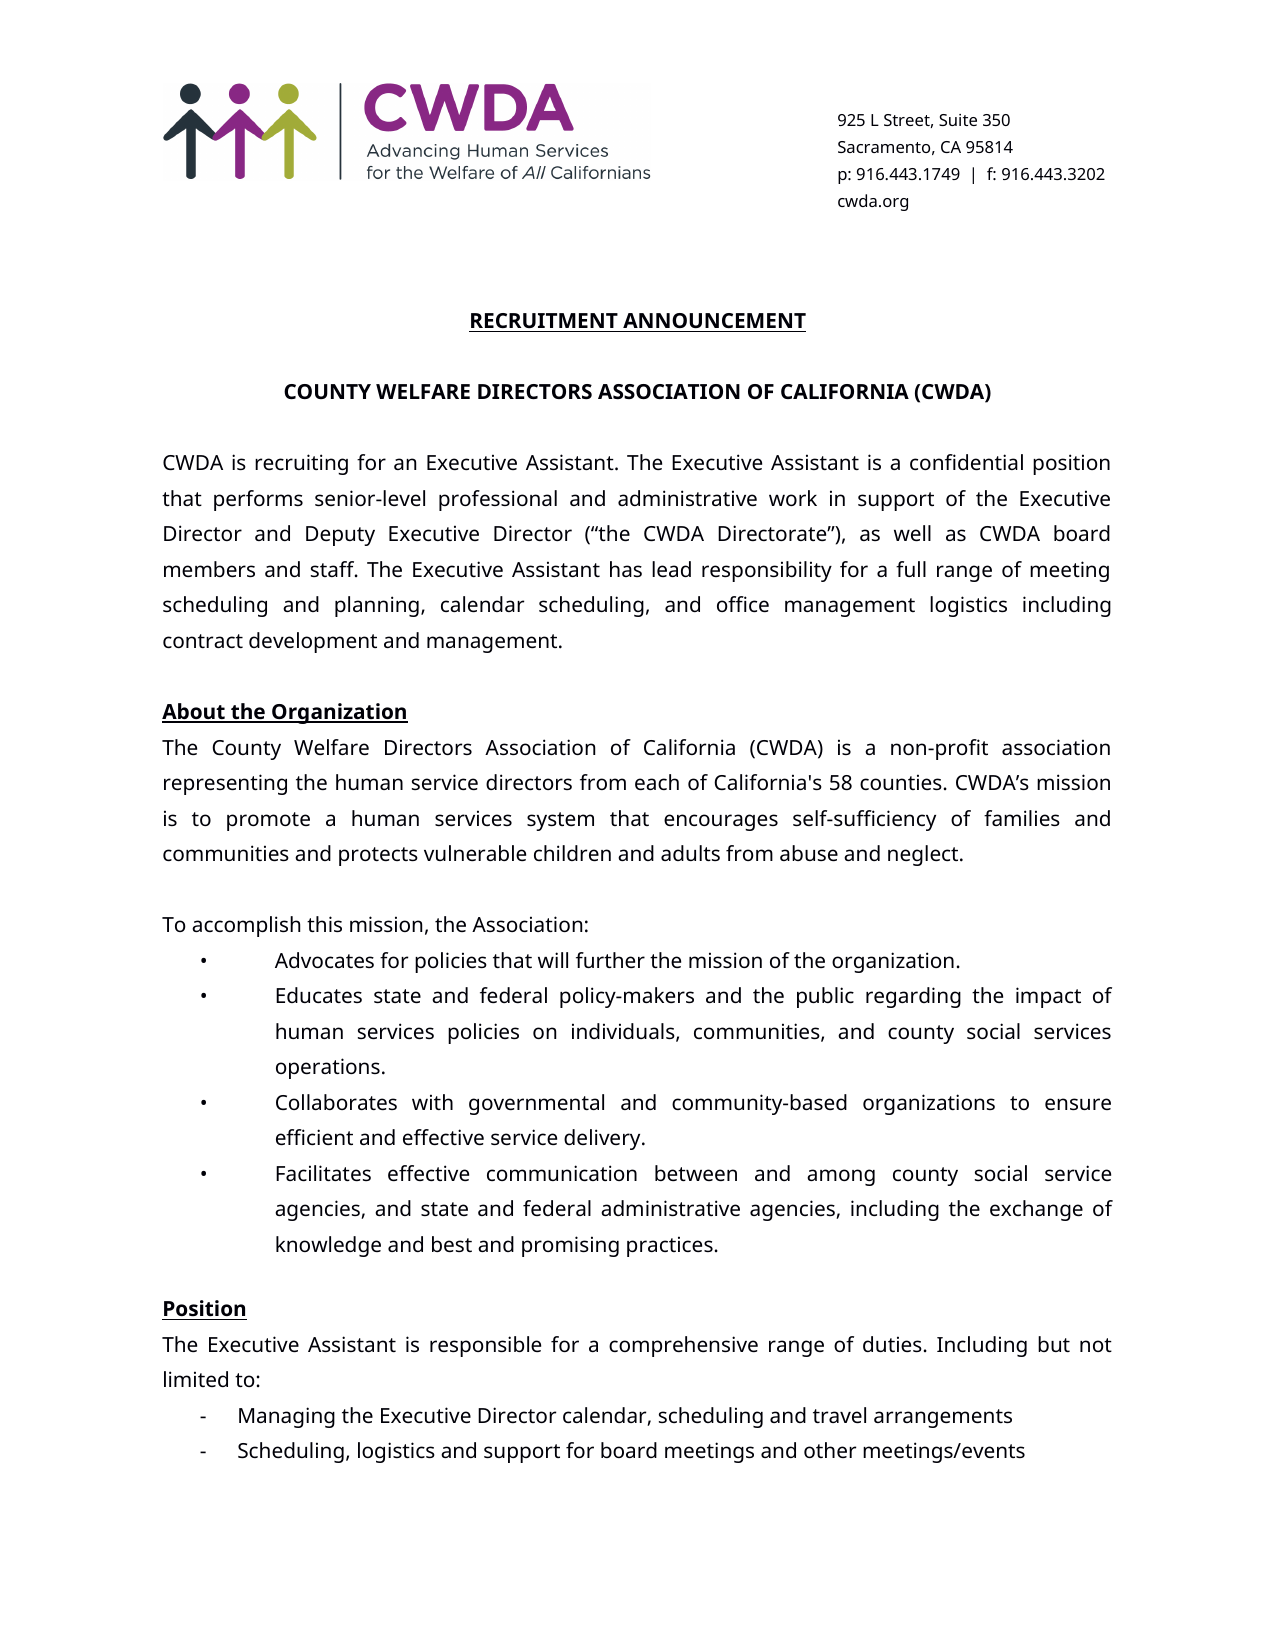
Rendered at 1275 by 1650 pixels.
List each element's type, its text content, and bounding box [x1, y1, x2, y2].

text CWDA is recruiting for an Executive Assistant. The Executive Assistant is a confidential position that performs senior-level professional and administrative work in support of the Executive Director and Deputy Executive Director (“the CWDA Directorate”), as well as CWDA board members and staff. The Executive Assistant has lead responsibility for a full range of meeting scheduling and planning, calendar scheduling, and office management logistics including contract development and management. [162, 448, 1113, 654]
picture [162, 83, 652, 181]
text RECRUITMENT ANNOUNCEMENT [162, 306, 1113, 335]
list Advocates for policies that will further the mission of the organization. [199, 946, 1113, 974]
text About the Organization [162, 697, 1113, 726]
list Facilitates effective communication between and among county social service agencies, and state and federal administrative agencies, including the exchange of knowledge and best and promising practices. [199, 1159, 1113, 1258]
list Collaborates with governmental and community-based organizations to ensure efficient and effective service delivery. [199, 1088, 1113, 1152]
text To accomplish this mission, the Association: [162, 910, 1113, 939]
text Position [162, 1294, 1113, 1323]
text The County Welfare Directors Association of California (CWDA) is a non-profit association representing the human service directors from each of California's 58 counties. CWDA’s mission is to promote a human services system that encourages self-sufficiency of families and communities and protects vulnerable children and adults from abuse and neglect. [162, 733, 1113, 868]
text The Executive Assistant is responsible for a comprehensive range of duties. Including but not limited to: [162, 1330, 1113, 1394]
text COUNTY WELFARE DIRECTORS ASSOCIATION OF CALIFORNIA (CWDA) [162, 377, 1113, 406]
list Educates state and federal policy-makers and the public regarding the impact of human services policies on individuals, communities, and county social services operations. [199, 981, 1113, 1081]
list Scheduling, logistics and support for board meetings and other meetings/events [199, 1437, 1113, 1465]
list Managing the Executive Director calendar, scheduling and travel arrangements [199, 1401, 1113, 1429]
